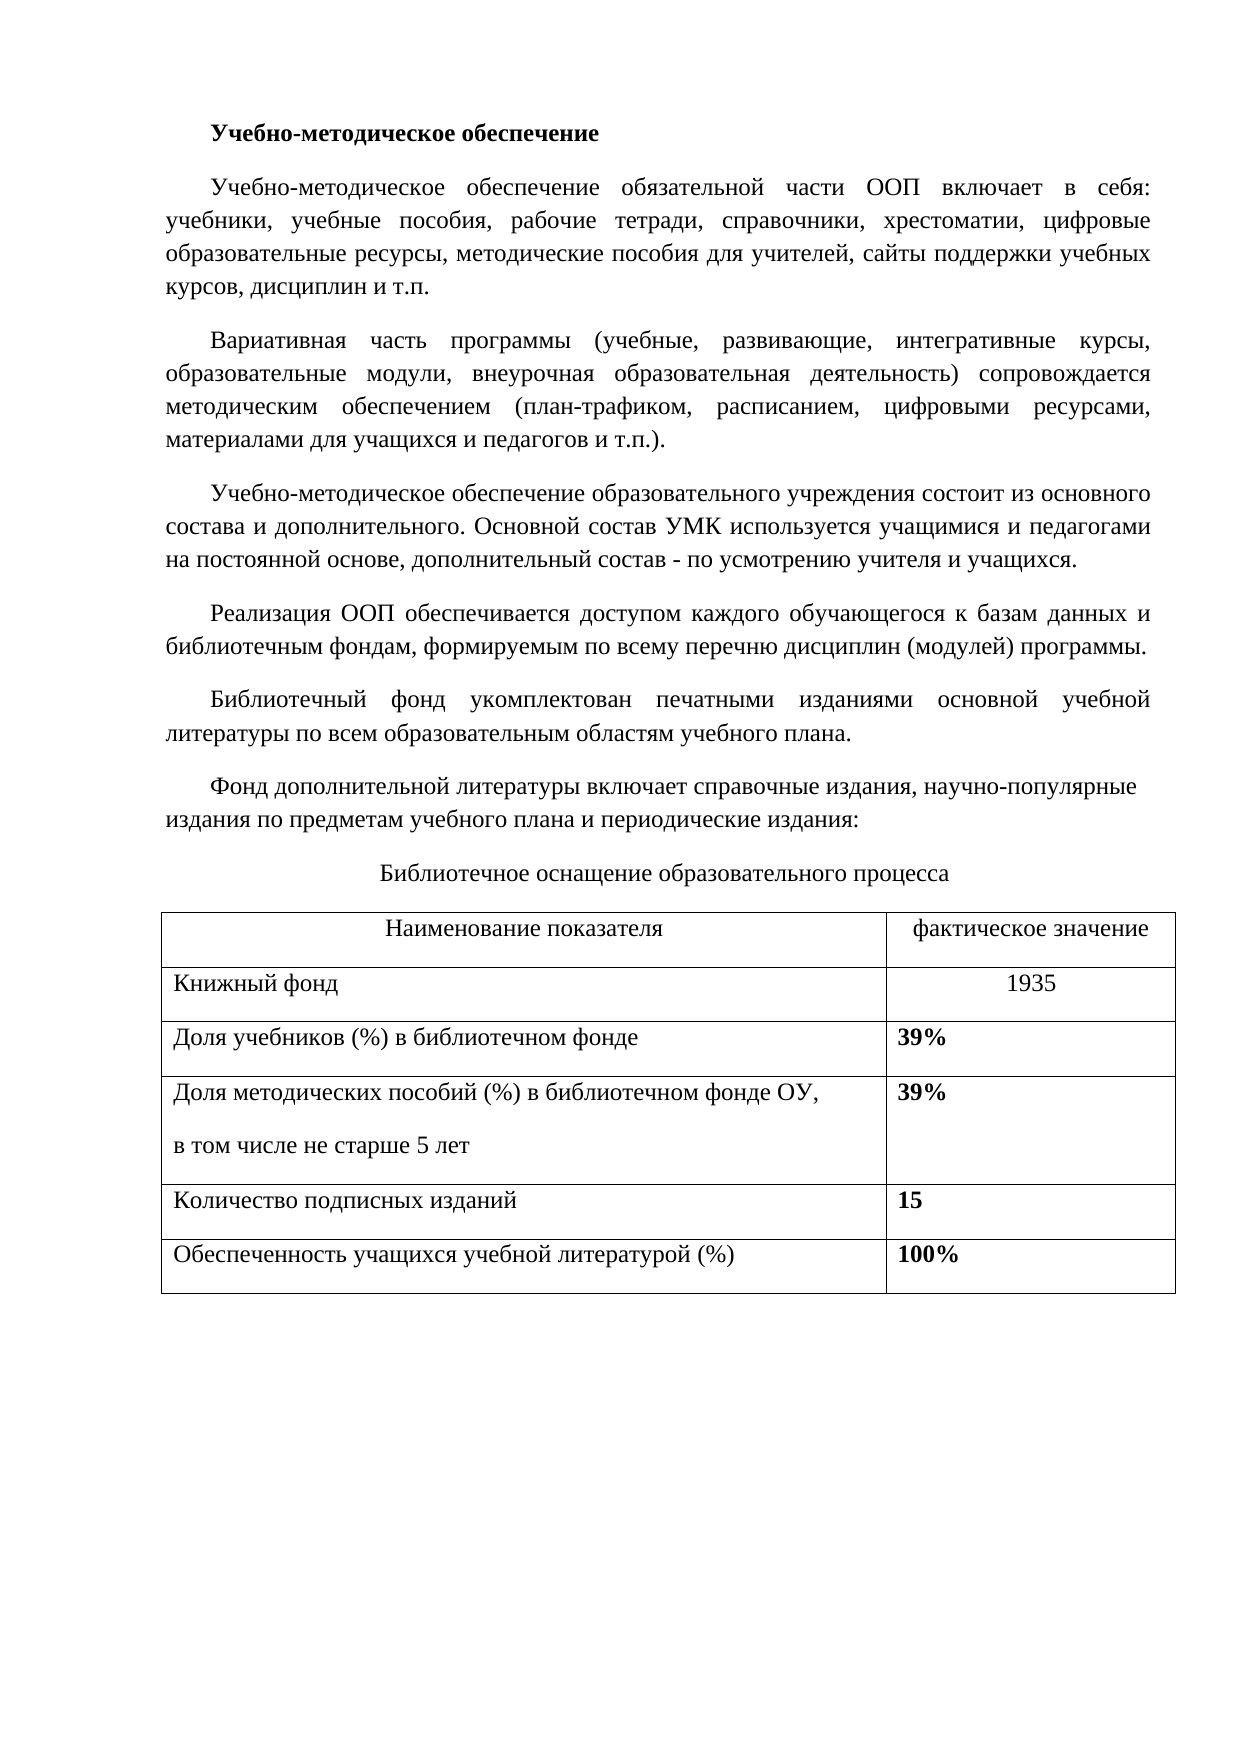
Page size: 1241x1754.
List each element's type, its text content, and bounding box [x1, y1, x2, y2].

text Библиотечный фонд укомплектован печатными изданиями основной учебной литературы по всем образовательным областям учебного плана. [165, 684, 1152, 746]
text Фонд дополнительной литературы включает справочные издания, научно-популярные издания по предметам учебного плана и периодические издания: [165, 771, 1152, 833]
table_cell Обеспеченность учащихся учебной литературой (%) [162, 1240, 886, 1293]
table_cell 15 [887, 1185, 1175, 1238]
text Вариативная часть программы (учебные, развивающие, интегративные курсы, образовательные модули, внеурочная образовательная деятельность) сопровождается методическим обеспечением (план-трафиком, расписанием, цифровыми ресурсами, материалами для учащихся и педагогов и т.п.). [165, 325, 1152, 453]
table_header Наименование показателя [162, 913, 886, 967]
table_cell Книжный фонд [162, 968, 886, 1021]
text Учебно-методическое обеспечение образовательного учреждения состоит из основного состава и дополнительного. Основной состав УМК используется учащимися и педагогами на постоянной основе, дополнительный состав - по усмотрению учителя и учащихся. [165, 478, 1152, 573]
text Библиотечное оснащение образовательного процесса [177, 858, 1152, 887]
text Реализация ООП обеспечивается доступом каждого обучающегося к базам данных и библиотечным фондам, формируемым по всему перечню дисциплин (модулей) программы. [165, 598, 1152, 659]
table_header фактическое значение [887, 913, 1175, 967]
table_cell 1935 [887, 968, 1175, 1021]
table_cell Количество подписных изданий [162, 1185, 886, 1238]
table_cell 39% [887, 1077, 1175, 1184]
table_cell 39% [887, 1022, 1175, 1076]
table_cell Доля методических пособий (%) в библиотечном фонде ОУ, в том числе не старше 5 лет [162, 1077, 886, 1184]
text Учебно-методическое обеспечение [165, 118, 1152, 147]
table_cell 100% [887, 1240, 1175, 1293]
table_cell Доля учебников (%) в библиотечном фонде [162, 1022, 886, 1076]
text Учебно-методическое обеспечение обязательной части ООП включает в себя: учебники, учебные пособия, рабочие тетради, справочники, хрестоматии, цифровые образовательные ресурсы, методические пособия для учителей, сайты поддержки учебных курсов, дисциплин и т.п. [165, 172, 1152, 300]
